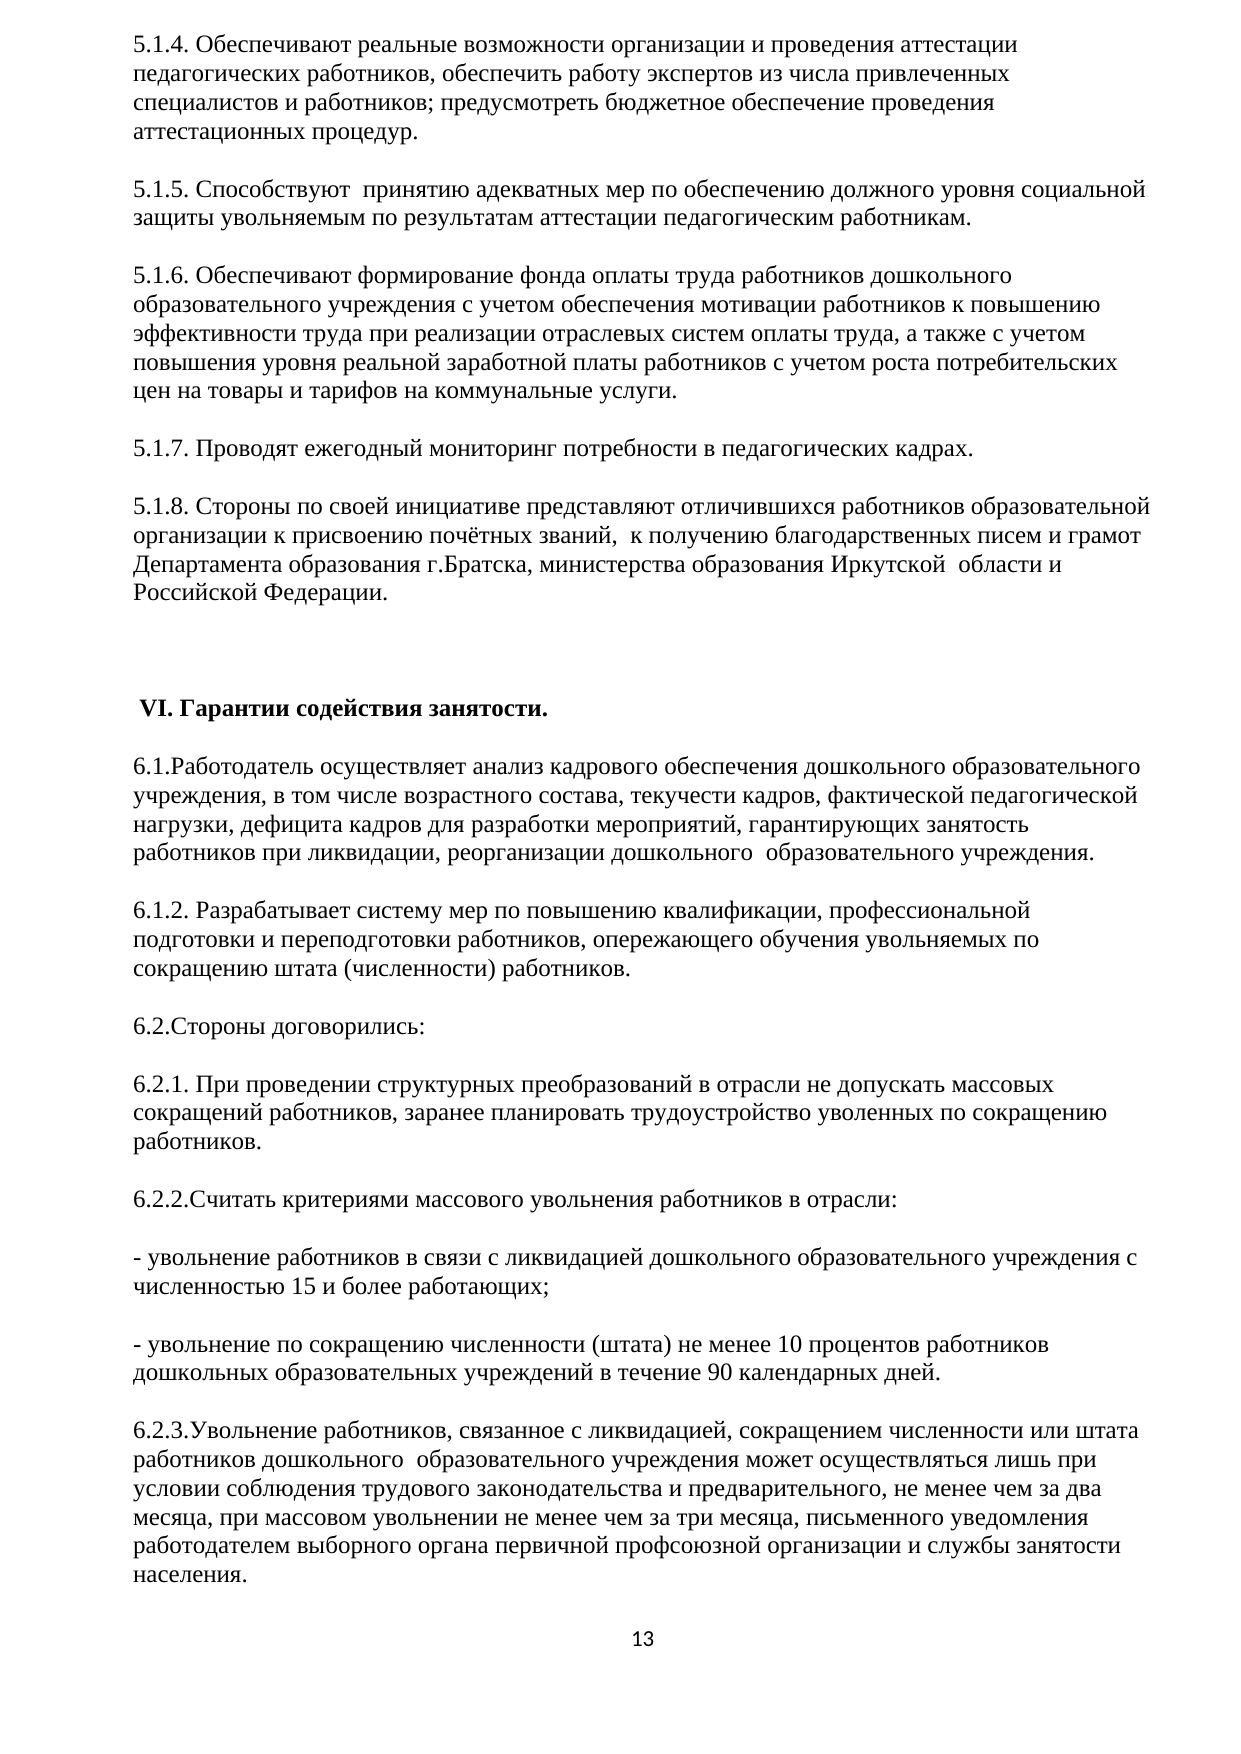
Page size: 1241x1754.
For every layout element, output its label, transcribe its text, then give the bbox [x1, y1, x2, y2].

text 6.1.2. Разрабатывает систему мер по повышению квалификации, профессиональной подготовки и переподготовки работников, опережающего обучения увольняемых по сокращению штата (численности) работников. [133, 895, 1152, 982]
text 6.2.2.Считать критериями массового увольнения работников в отрасли: [133, 1184, 1152, 1213]
text - увольнение работников в связи с ликвидацией дошкольного образовательного учреждения с численностью 15 и более работающих; [133, 1242, 1152, 1299]
text - увольнение по сокращению численности (штата) не менее 10 процентов работников дошкольных образовательных учреждений в течение 90 календарных дней. [133, 1329, 1152, 1386]
text VI. Гарантии содействия занятости. [133, 693, 1152, 722]
text 6.1.Работодатель осуществляет анализ кадрового обеспечения дошкольного образовательного учреждения, в том числе возрастного состава, текучести кадров, фактической педагогической нагрузки, дефицита кадров для разработки мероприятий, гарантирующих занятость работников при ликвидации, реорганизации дошкольного образовательного учреждения. [133, 751, 1152, 866]
text 6.2.1. При проведении структурных преобразований в отрасли не допускать массовых сокращений работников, заранее планировать трудоустройство уволенных по сокращению работников. [133, 1069, 1152, 1155]
text 5.1.8. Стороны по своей инициативе представляют отличившихся работников образовательной организации к присвоению почётных званий, к получению благодарственных писем и грамот Департамента образования г.Братска, министерства образования Иркутской области и Российской Федерации. [133, 491, 1152, 606]
text 6.2.3.Увольнение работников, связанное с ликвидацией, сокращением численности или штата работников дошкольного образовательного учреждения может осуществляться лишь при условии соблюдения трудового законодательства и предварительного, не менее чем за два месяца, при массовом увольнении не менее чем за три месяца, письменного уведомления работодателем выборного органа первичной профсоюзной организации и службы занятости населения. [133, 1415, 1152, 1588]
text 5.1.7. Проводят ежегодный мониторинг потребности в педагогических кадрах. [133, 433, 1152, 462]
text 5.1.4. Обеспечивают реальные возможности организации и проведения аттестации педагогических работников, обеспечить работу экспертов из числа привлеченных специалистов и работников; предусмотреть бюджетное обеспечение проведения аттестационных процедур. [133, 29, 1152, 144]
text 6.2.Стороны договорились: [133, 1011, 1152, 1039]
text 5.1.6. Обеспечивают формирование фонда оплаты труда работников дошкольного образовательного учреждения с учетом обеспечения мотивации работников к повышению эффективности труда при реализации отраслевых систем оплаты труда, а также с учетом повышения уровня реальной заработной платы работников с учетом роста потребительских цен на товары и тарифов на коммунальные услуги. [133, 260, 1152, 404]
text 5.1.5. Способствуют принятию адекватных мер по обеспечению должного уровня социальной защиты увольняемым по результатам аттестации педагогическим работникам. [133, 174, 1152, 231]
